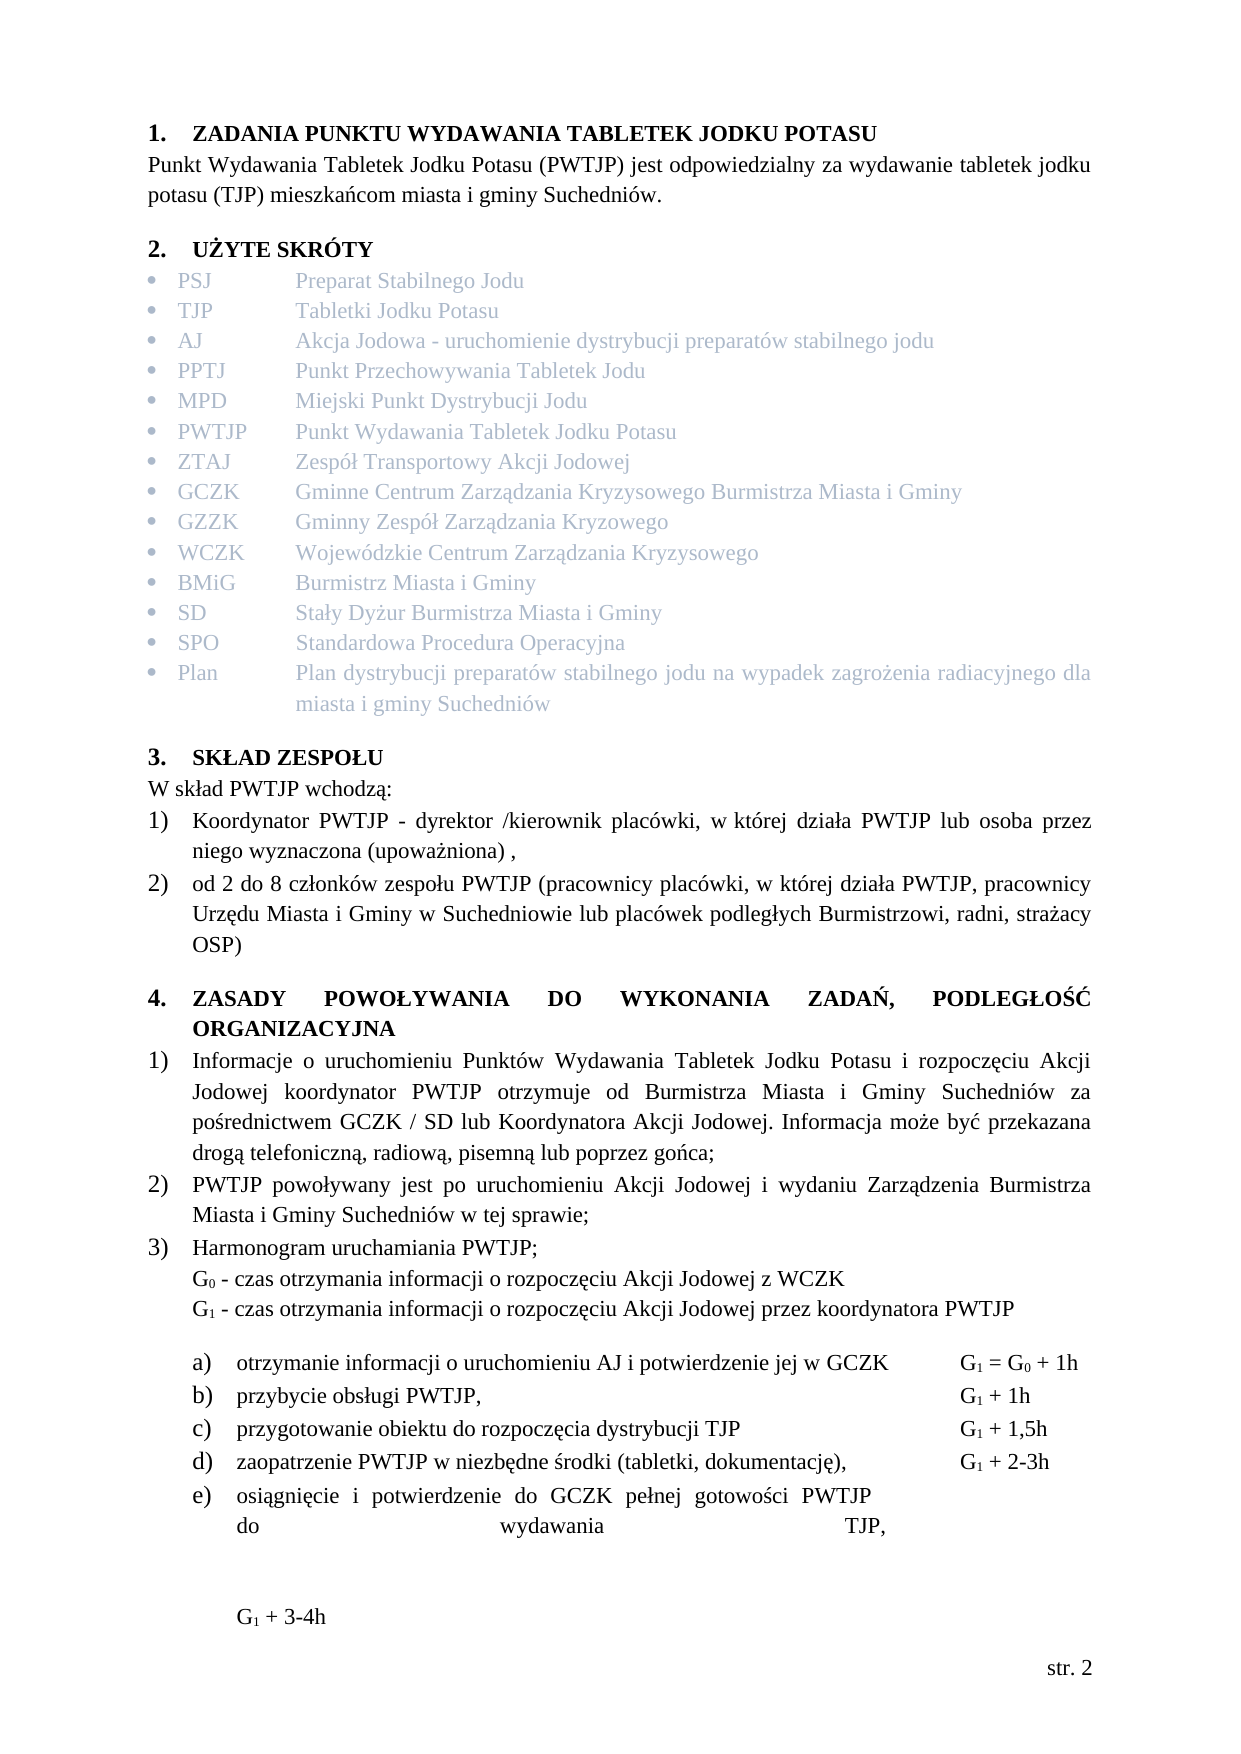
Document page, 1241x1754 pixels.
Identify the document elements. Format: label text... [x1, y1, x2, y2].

list AJ Akcja Jodowa - uruchomienie dystrybucji preparatów stabilnego jodu [148, 327, 1092, 353]
list GZZK Gminny Zespół Zarządzania Kryzowego [148, 508, 1092, 535]
list Informacje o uruchomieniu Punktów Wydawania Tabletek Jodku Potasu i rozpoczęciu Akcji Jodowej koordynator PWTJP otrzymuje od Burmistrza Miasta i Gminy Suchedniów za pośrednictwem GCZK / SD lub Koordynatora Akcji Jodowej. Informacja może być przekazana drogą telefoniczną, radiową, pisemną lub poprzez gońca; [148, 1046, 1092, 1165]
list ZTAJ Zespół Transportowy Akcji Jodowej [148, 448, 1092, 474]
list osiągnięcie i potwierdzenie do GCZK pełnej gotowości PWTJP do wydawania TJP, G1 + 3-4h [192, 1480, 886, 1629]
list WCZK Wojewódzkie Centrum Zarządzania Kryzysowego [148, 538, 1092, 565]
text G1 - czas otrzymania informacji o rozpoczęciu Akcji Jodowej przez koordynatora PWTJP [192, 1295, 1092, 1321]
list SPO Standardowa Procedura Operacyjna [148, 629, 1092, 656]
list SD Stały Dyżur Burmistrza Miasta i Gminy [148, 599, 1092, 625]
list od 2 do 8 członków zespołu PWTJP (pracownicy placówki, w której działa PWTJP, pracownicy Urzędu Miasta i Gminy w Suchedniowie lub placówek podległych Burmistrzowi, radni, strażacy OSP) [148, 868, 1092, 957]
list PWTJP Punkt Wydawania Tabletek Jodku Potasu [148, 418, 1092, 444]
list MPD Miejski Punkt Dystrybucji Jodu [148, 387, 1092, 414]
list otrzymanie informacji o uruchomieniu AJ i potwierdzenie jej w GCZK G1 = G0 + 1h [192, 1347, 1092, 1376]
list ZASADY POWOŁYWANIA DO WYKONANIA ZADAŃ, PODLEGŁOŚĆ ORGANIZACYJNA [148, 983, 1092, 1042]
text W skład PWTJP wchodzą: [148, 775, 1092, 801]
list przybycie obsługi PWTJP, G1 + 1h [192, 1380, 1092, 1409]
list PWTJP powoływany jest po uruchomieniu Akcji Jodowej i wydaniu Zarządzenia Burmistrza Miasta i Gminy Suchedniów w tej sprawie; [148, 1169, 1092, 1228]
list PPTJ Punkt Przechowywania Tabletek Jodu [148, 357, 1092, 384]
list SKŁAD ZESPOŁU [148, 742, 1092, 771]
list PSJ Preparat Stabilnego Jodu [148, 267, 1092, 293]
list Koordynator PWTJP - dyrektor /kierownik placówki, w której działa PWTJP lub osoba przez niego wyznaczona (upoważniona) , [148, 805, 1092, 864]
list ZADANIA PUNKTU WYDAWANIA TABLETEK JODKU POTASU [148, 118, 1092, 147]
list BMiG Burmistrz Miasta i Gminy [148, 569, 1092, 595]
list przygotowanie obiektu do rozpoczęcia dystrybucji TJP G1 + 1,5h [192, 1413, 1092, 1442]
text G0 - czas otrzymania informacji o rozpoczęciu Akcji Jodowej z WCZK [192, 1265, 1092, 1291]
list zaopatrzenie PWTJP w niezbędne środki (tabletki, dokumentację), G1 + 2-3h [192, 1446, 1092, 1475]
text Punkt Wydawania Tabletek Jodku Potasu (PWTJP) jest odpowiedzialny za wydawanie tabletek jodku potasu (TJP) mieszkańcom miasta i gminy Suchedniów. [148, 151, 1092, 208]
list Plan Plan dystrybucji preparatów stabilnego jodu na wypadek zagrożenia radiacyjnego dla miasta i gminy Suchedniów [148, 659, 1092, 716]
list UŻYTE SKRÓTY [148, 234, 1092, 262]
list GCZK Gminne Centrum Zarządzania Kryzysowego Burmistrza Miasta i Gminy [148, 478, 1092, 504]
list Harmonogram uruchamiania PWTJP; [148, 1232, 1092, 1260]
list TJP Tabletki Jodku Potasu [148, 297, 1092, 323]
